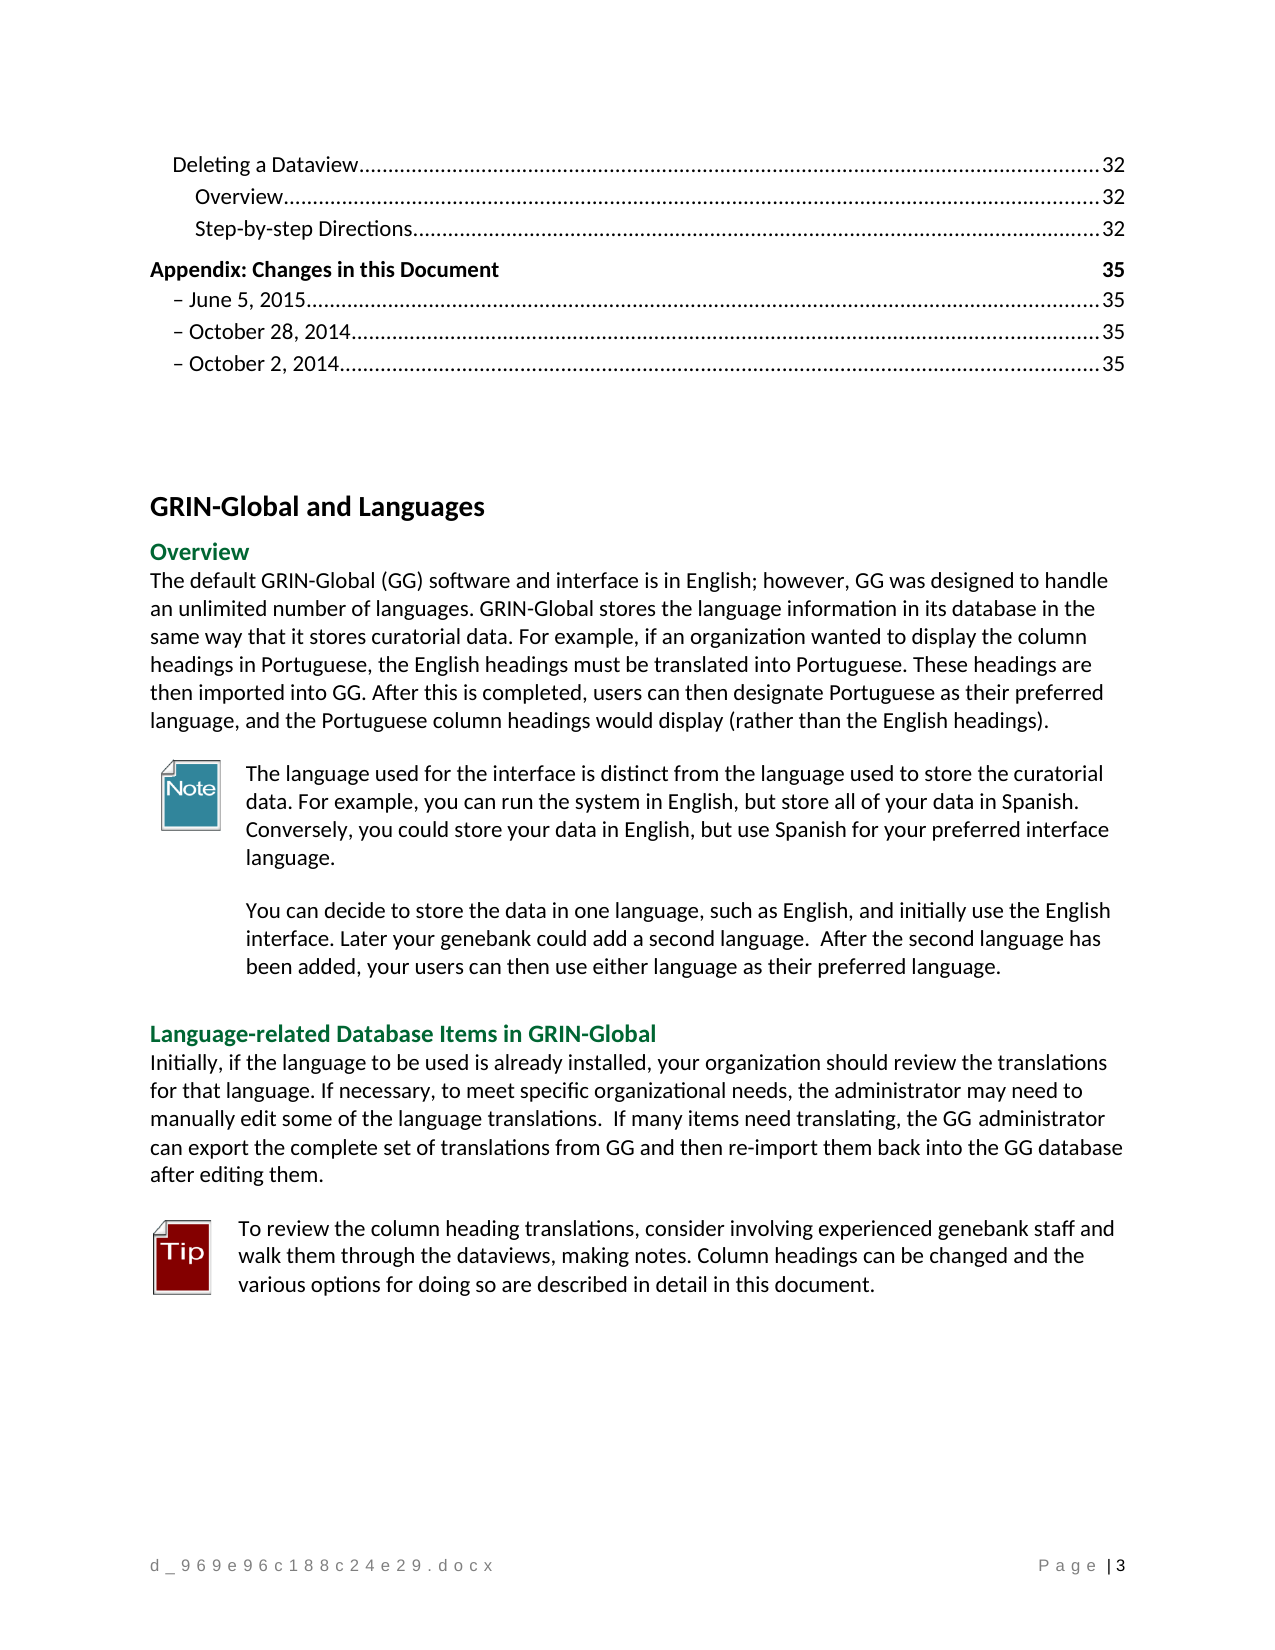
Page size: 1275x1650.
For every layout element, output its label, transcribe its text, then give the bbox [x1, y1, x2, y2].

text Deleting a Dataview 32 [172, 150, 1125, 178]
picture [153, 1220, 212, 1295]
text Overview 32 [195, 182, 1125, 210]
table_header [150, 759, 234, 1006]
table_header To review the column heading translations, consider involving experienced genebank staff and walk them through the dataviews, making notes. Column headings can be changed and the various options for doing so are described in detail in this document. [227, 1214, 1149, 1323]
subtitle Overview [150, 536, 1125, 566]
text – October 2, 2014 35 [172, 349, 1125, 377]
text Appendix: Changes in this Document 35 [150, 255, 1125, 283]
subtitle Language-related Database Items in GRIN-Global [150, 1018, 1125, 1048]
table_header [142, 1214, 227, 1323]
picture [161, 759, 221, 831]
text – June 5, 2015 35 [172, 285, 1125, 313]
text The default GRIN-Global (GG) software and interface is in English; however, GG was designed to handle an unlimited number of languages. GRIN-Global stores the language information in its database in the same way that it stores curatorial data. For example, if an organization wanted to display the column headings in Portuguese, the English headings must be translated into Portuguese. These headings are then imported into GG. After this is completed, users can then designate Portuguese as their preferred language, and the Portuguese column headings would display (rather than the English headings). [150, 566, 1125, 734]
text Step-by-step Directions 32 [195, 214, 1125, 242]
table_header The language used for the interface is distinct from the language used to store the curatorial data. For example, you can run the system in English, but store all of your data in Spanish. Conversely, you could store your data in English, but use Spanish for your preferred interface language. You can decide to store the data in one language, such as English, and initially use the English interface. Later your genebank could add a second language. After the second language has been added, your users can then use either language as their preferred language. [234, 759, 1155, 1006]
text Initially, if the language to be used is already installed, your organization should review the translations for that language. If necessary, to meet specific organizational needs, the administrator may need to manually edit some of the language translations. If many items need translating, the GG administrator can export the complete set of translations from GG and then re-import them back into the GG database after editing them. [150, 1048, 1125, 1189]
text – October 28, 2014 35 [172, 317, 1125, 345]
subtitle GRIN-Global and Languages [150, 488, 1125, 523]
